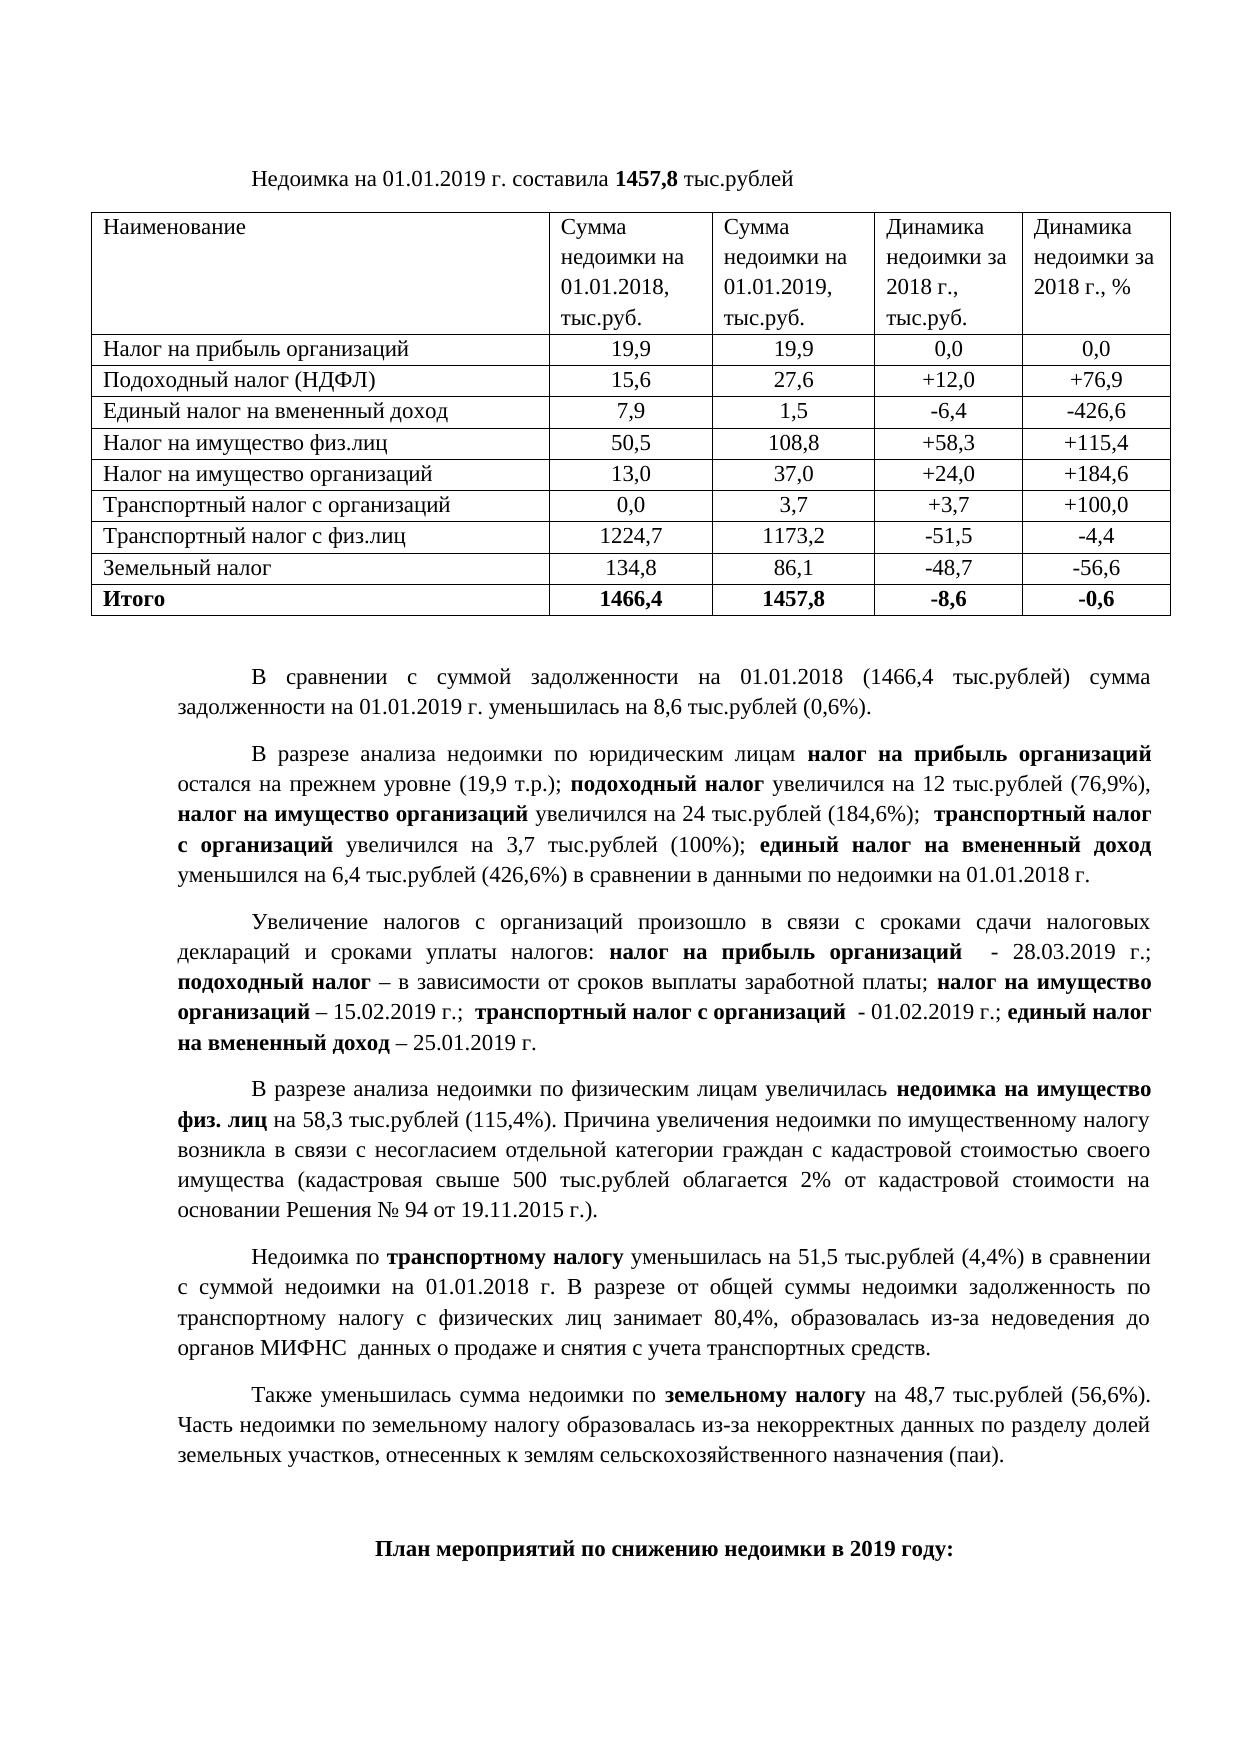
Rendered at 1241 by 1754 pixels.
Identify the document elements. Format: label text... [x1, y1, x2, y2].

table_cell -4,4 [1023, 522, 1170, 552]
table_cell 86,1 [713, 554, 874, 584]
table_cell -6,4 [875, 397, 1022, 427]
table_cell +76,9 [1023, 366, 1170, 396]
table_cell -48,7 [875, 554, 1022, 584]
table_cell Единый налог на вмененный доход [92, 397, 549, 427]
table_cell -426,6 [1023, 397, 1170, 427]
text Также уменьшилась сумма недоимки по земельному налогу на 48,7 тыс.рублей (56,6%). Часть недоимки по земельному налогу образовалась из-за некорректных данных по разделу долей земельных участков, отнесенных к землям сельскохозяйственного назначения (паи). [177, 1381, 1152, 1467]
table_cell +24,0 [875, 460, 1022, 490]
table_cell +100,0 [1023, 491, 1170, 521]
table_header Сумма недоимки на 01.01.2019, тыс.руб. [713, 213, 874, 334]
table_cell +3,7 [875, 491, 1022, 521]
table_cell -8,6 [875, 585, 1022, 615]
table_cell 19,9 [713, 335, 874, 365]
table_cell 1224,7 [550, 522, 712, 552]
table_header Наименование [92, 213, 549, 334]
table_cell +115,4 [1023, 429, 1170, 459]
table_cell Транспортный налог с организаций [92, 491, 549, 521]
text План мероприятий по снижению недоимки в 2019 году: [177, 1535, 1152, 1561]
table_cell 15,6 [550, 366, 712, 396]
table_header Динамика недоимки за 2018 г., тыс.руб. [875, 213, 1022, 334]
table_cell 0,0 [1023, 335, 1170, 365]
table_cell 27,6 [713, 366, 874, 396]
table_cell 134,8 [550, 554, 712, 584]
table_cell 0,0 [875, 335, 1022, 365]
text Увеличение налогов с организаций произошло в связи с сроками сдачи налоговых деклараций и сроками уплаты налогов: налог на прибыль организаций - 28.03.2019 г.; подоходный налог – в зависимости от сроков выплаты заработной платы; налог на имущество организаций – 15.02.2019 г.; транспортный налог с организаций - 01.02.2019 г.; единый налог на вмененный доход – 25.01.2019 г. [177, 908, 1152, 1055]
table_cell 50,5 [550, 429, 712, 459]
table_cell 13,0 [550, 460, 712, 490]
table_cell +184,6 [1023, 460, 1170, 490]
text В разрезе анализа недоимки по физическим лицам увеличилась недоимка на имущество физ. лиц на 58,3 тыс.рублей (115,4%). Причина увеличения недоимки по имущественному налогу возникла в связи с несогласием отдельной категории граждан с кадастровой стоимостью своего имущества (кадастровая свыше 500 тыс.рублей облагается 2% от кадастровой стоимости на основании Решения № 94 от 19.11.2015 г.). [177, 1075, 1152, 1223]
table_cell -51,5 [875, 522, 1022, 552]
table_cell 0,0 [550, 491, 712, 521]
table_cell 19,9 [550, 335, 712, 365]
table_cell Транспортный налог с физ.лиц [92, 522, 549, 552]
table_cell 1,5 [713, 397, 874, 427]
table_cell Земельный налог [92, 554, 549, 584]
table_cell Итого [92, 585, 549, 615]
table_cell -0,6 [1023, 585, 1170, 615]
table_cell +12,0 [875, 366, 1022, 396]
table_cell Налог на имущество физ.лиц [92, 429, 549, 459]
table_cell 108,8 [713, 429, 874, 459]
table_cell 3,7 [713, 491, 874, 521]
table_cell Подоходный налог (НДФЛ) [92, 366, 549, 396]
table_cell 37,0 [713, 460, 874, 490]
table_cell Налог на имущество организаций [92, 460, 549, 490]
table_cell 1457,8 [713, 585, 874, 615]
table_cell 1173,2 [713, 522, 874, 552]
table_cell Налог на прибыль организаций [92, 335, 549, 365]
table_cell 1466,4 [550, 585, 712, 615]
text Недоимка по транспортному налогу уменьшилась на 51,5 тыс.рублей (4,4%) в сравнении с суммой недоимки на 01.01.2018 г. В разрезе от общей суммы недоимки задолженность по транспортному налогу с физических лиц занимает 80,4%, образовалась из-за недоведения до органов МИФНС данных о продаже и снятия с учета транспортных средств. [177, 1243, 1152, 1360]
table_header Динамика недоимки за 2018 г., % [1023, 213, 1170, 334]
text Недоимка на 01.01.2019 г. составила 1457,8 тыс.рублей [177, 165, 1152, 191]
table_cell 7,9 [550, 397, 712, 427]
table_header Сумма недоимки на 01.01.2018, тыс.руб. [550, 213, 712, 334]
table_cell -56,6 [1023, 554, 1170, 584]
text В сравнении с суммой задолженности на 01.01.2018 (1466,4 тыс.рублей) сумма задолженности на 01.01.2019 г. уменьшилась на 8,6 тыс.рублей (0,6%). [177, 663, 1152, 719]
table_cell +58,3 [875, 429, 1022, 459]
text В разрезе анализа недоимки по юридическим лицам налог на прибыль организаций остался на прежнем уровне (19,9 т.р.); подоходный налог увеличился на 12 тыс.рублей (76,9%), налог на имущество организаций увеличился на 24 тыс.рублей (184,6%); транспортный налог с организаций увеличился на 3,7 тыс.рублей (100%); единый налог на вмененный доход уменьшился на 6,4 тыс.рублей (426,6%) в сравнении в данными по недоимки на 01.01.2018 г. [177, 740, 1152, 887]
